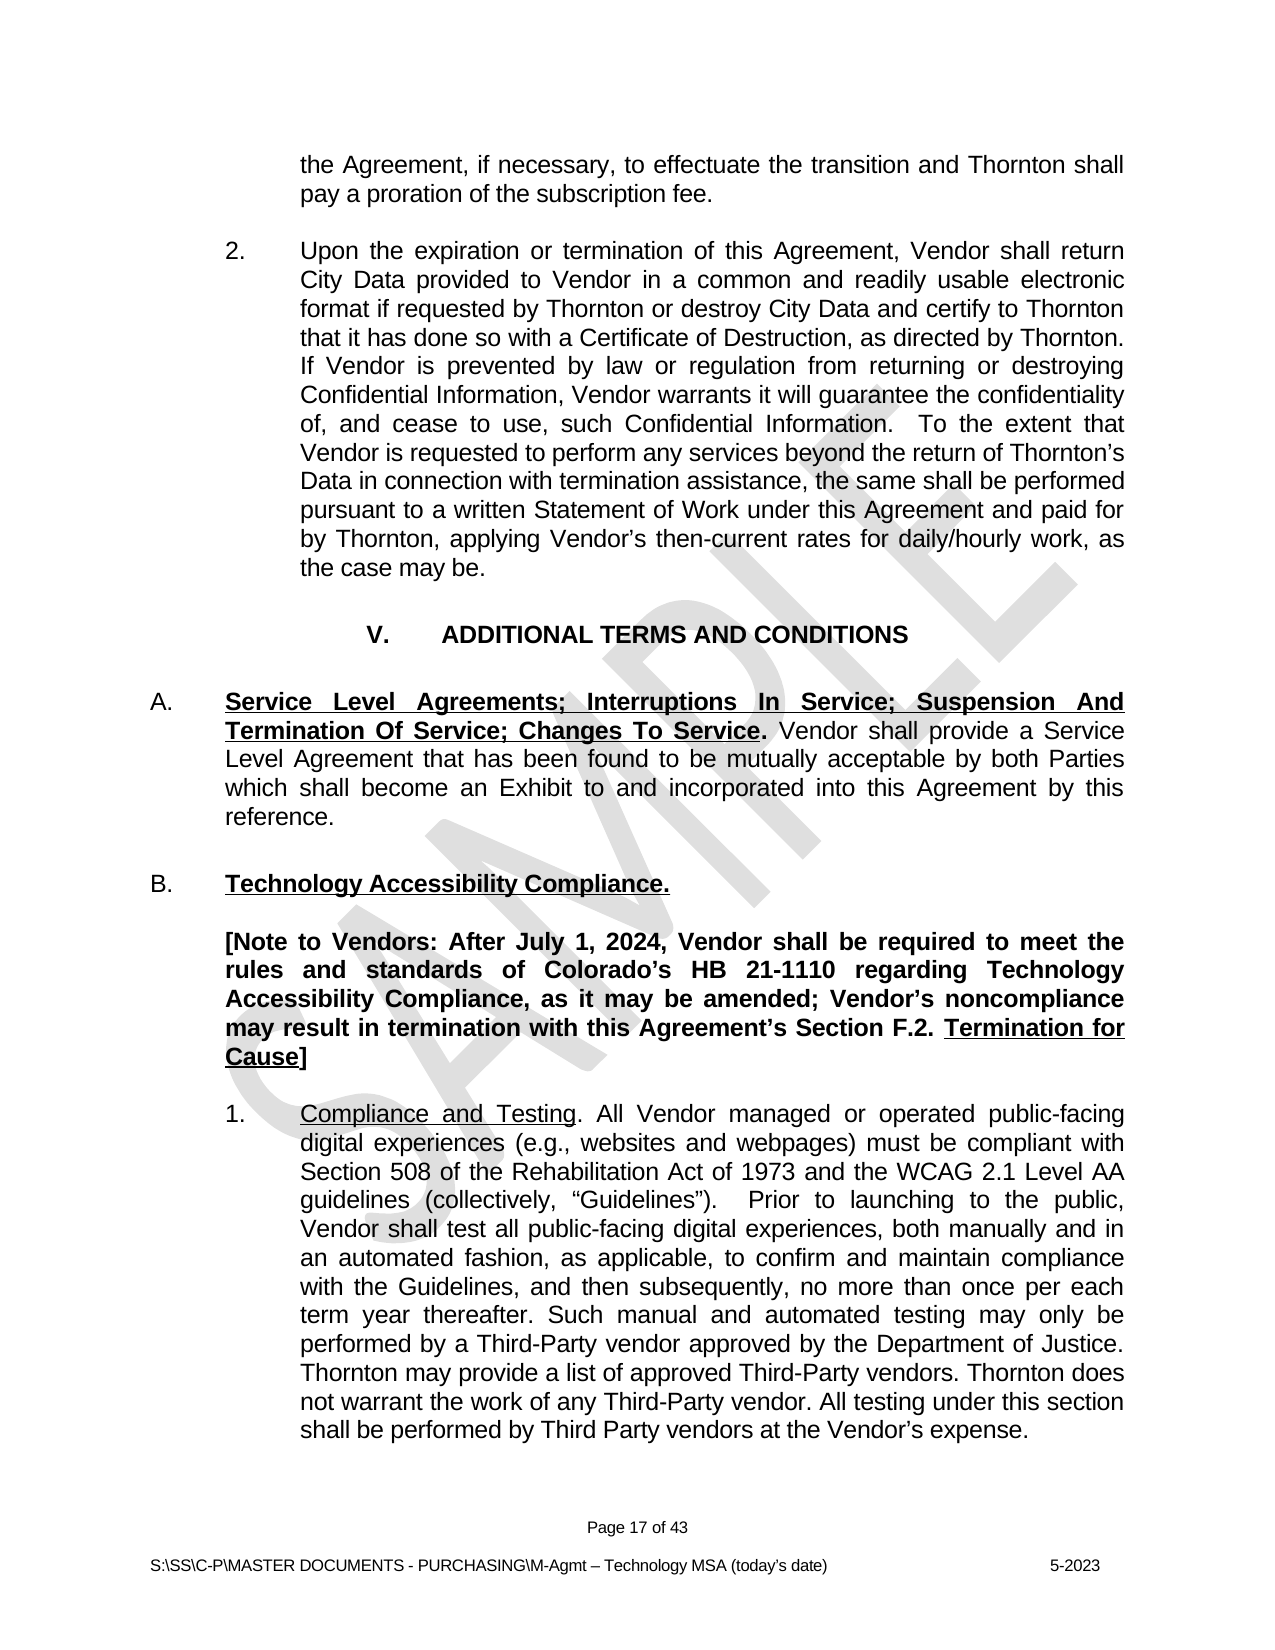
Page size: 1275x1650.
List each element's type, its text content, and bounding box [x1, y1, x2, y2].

list ADDITIONAL TERMS AND CONDITIONS [150, 620, 1125, 648]
list Technology Accessibility Compliance. [150, 869, 1125, 898]
text [Note to Vendors: After July 1, 2024, Vendor shall be required to meet the rules and standards of Colorado’s HB 21-1110 regarding Technology Accessibility Compliance, as it may be amended; Vendor’s noncompliance may result in termination with this Agreement’s Section F.2. Termination for Cause] [225, 927, 1125, 1070]
list Upon the expiration or termination of this Agreement, Vendor shall return City Data provided to Vendor in a common and readily usable electronic format if requested by Thornton or destroy City Data and certify to Thornton that it has done so with a Certificate of Destruction, as directed by Thornton. If Vendor is prevented by law or regulation from returning or destroying Confidential Information, Vendor warrants it will guarantee the confidentiality of, and cease to use, such Confidential Information. To the extent that Vendor is requested to perform any services beyond the return of Thornton’s Data in connection with termination assistance, the same shall be performed pursuant to a written Statement of Work under this Agreement and paid for by Thornton, applying Vendor’s then-current rates for daily/hourly work, as the case may be. [225, 236, 1125, 581]
list Compliance and Testing. All Vendor managed or operated public-facing digital experiences (e.g., websites and webpages) must be compliant with Section 508 of the Rehabilitation Act of 1973 and the WCAG 2.1 Level AA guidelines (collectively, “Guidelines”). Prior to launching to the public, Vendor shall test all public-facing digital experiences, both manually and in an automated fashion, as applicable, to confirm and maintain compliance with the Guidelines, and then subsequently, no more than once per each term year thereafter. Such manual and automated testing may only be performed by a Third-Party vendor approved by the Department of Justice. Thornton may provide a list of approved Third-Party vendors. Thornton does not warrant the work of any Third-Party vendor. All testing under this section shall be performed by Third Party vendors at the Vendor’s expense. [225, 1099, 1125, 1444]
list Service Level Agreements; Interruptions In Service; Suspension And Termination Of Service; Changes To Service. Vendor shall provide a Service Level Agreement that has been found to be mutually acceptable by both Parties which shall become an Exhibit to and incorporated into this Agreement by this reference. [150, 687, 1125, 831]
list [225, 150, 1125, 207]
